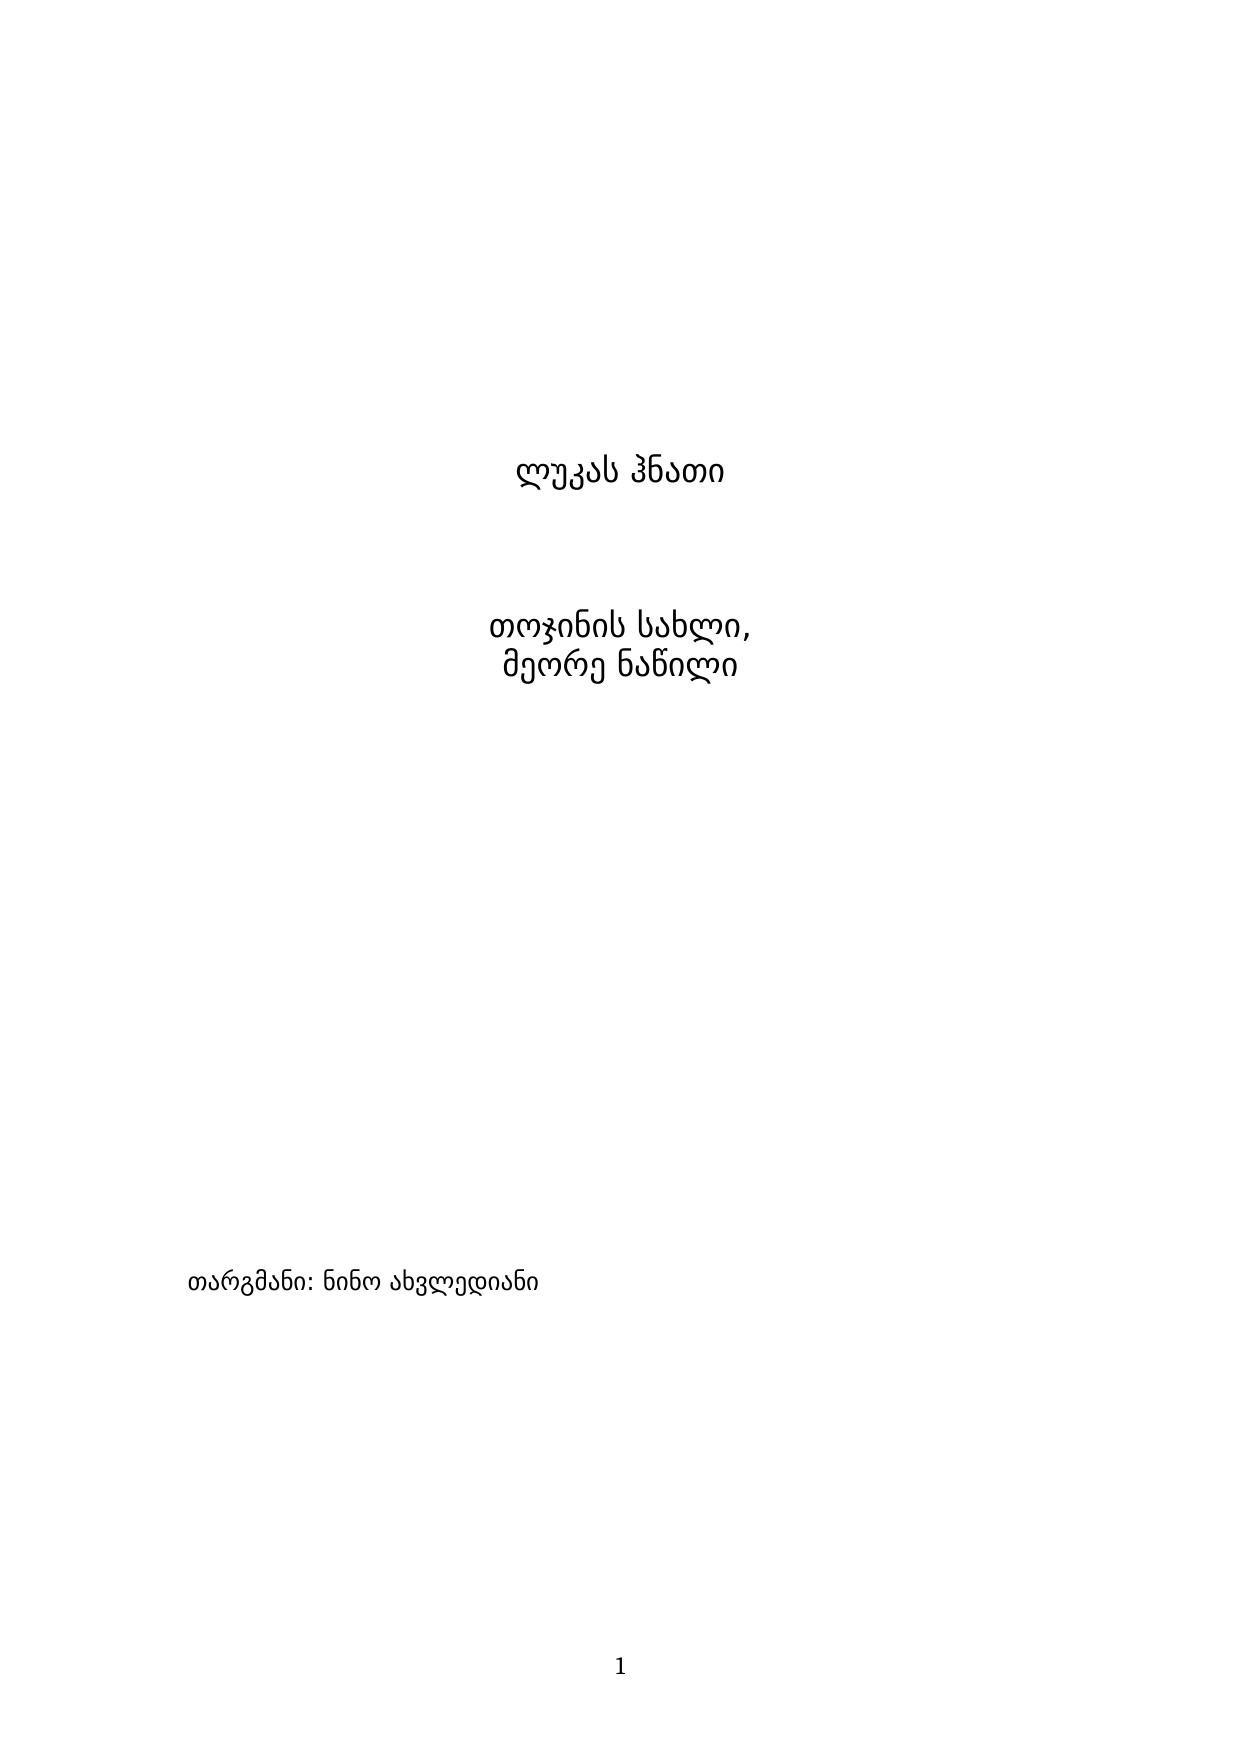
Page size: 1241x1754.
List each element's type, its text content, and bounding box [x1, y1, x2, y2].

text მეორე ნაწილი [187, 645, 1053, 684]
text ლუკას ჰნათი [187, 451, 1053, 490]
text თარგმანი: ნინო ახვლედიანი [187, 1267, 1053, 1296]
text თოჯინის სახლი, [187, 607, 1053, 645]
